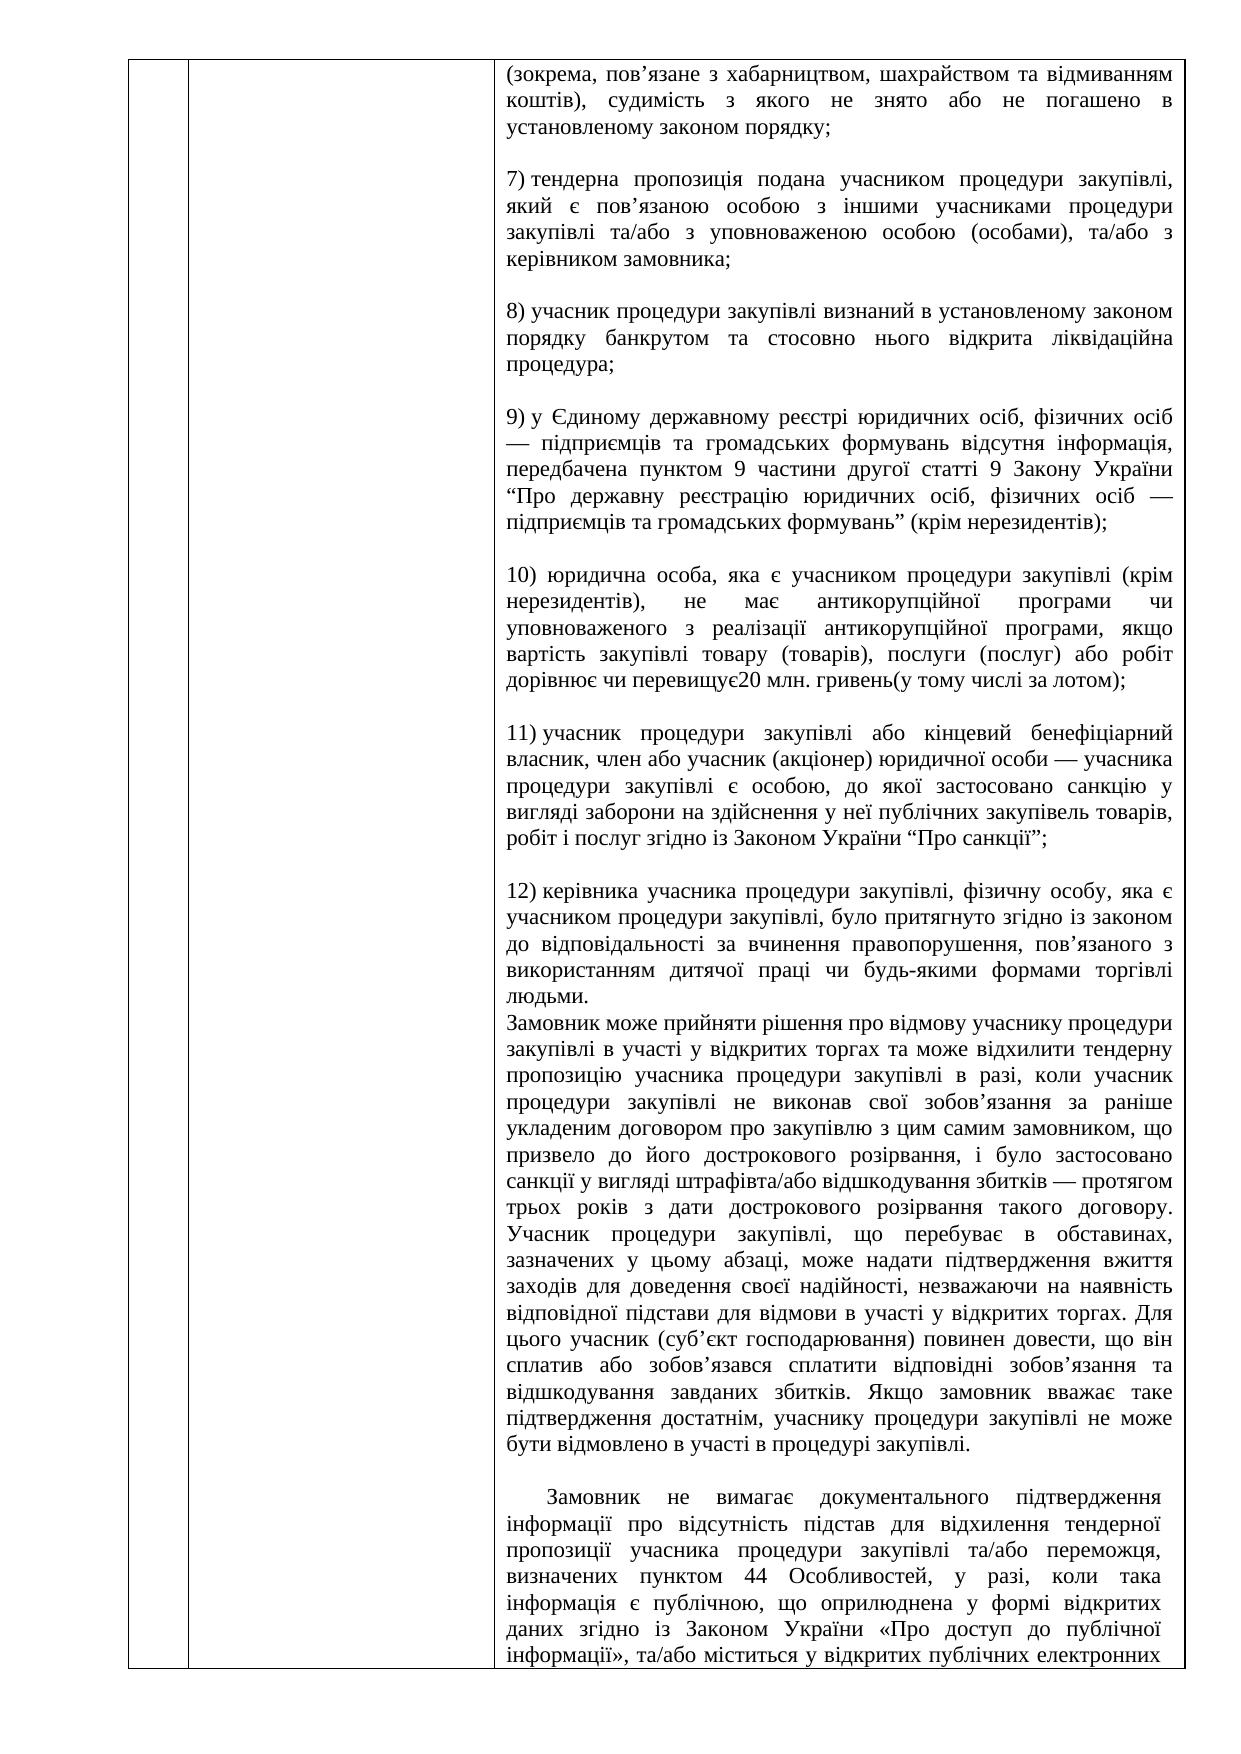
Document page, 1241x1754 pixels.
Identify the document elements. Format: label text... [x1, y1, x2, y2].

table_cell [189, 60, 494, 1668]
table_cell 5 [129, 60, 188, 1668]
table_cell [495, 60, 1184, 1668]
